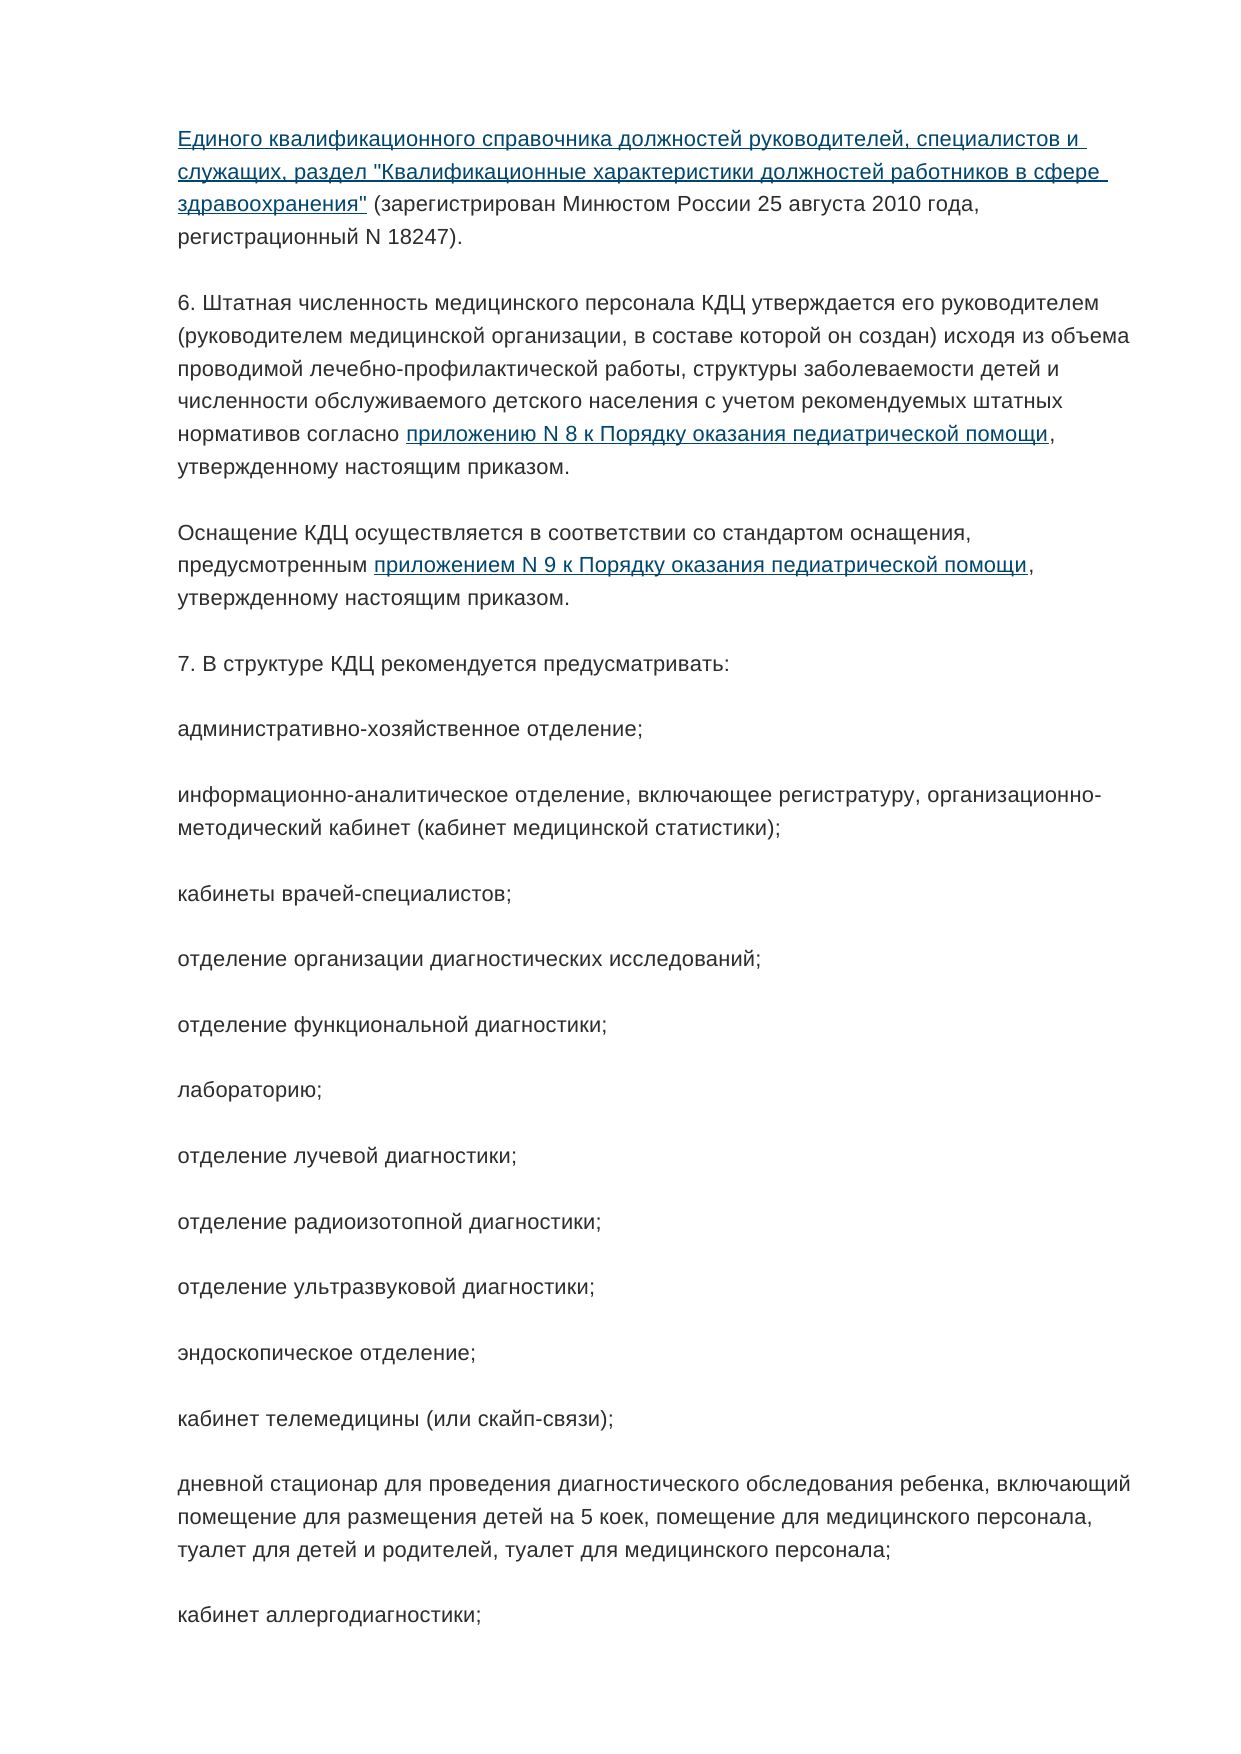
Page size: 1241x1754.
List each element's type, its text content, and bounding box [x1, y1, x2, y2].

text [177, 118, 1152, 282]
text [177, 643, 1152, 1627]
text 6. Штатная численность медицинского персонала КДЦ утверждается его руководителем (руководителем медицинской организации, в составе которой он создан) исходя из объема проводимой лечебно-профилактической работы, структуры заболеваемости детей и численности обслуживаемого детского населения с учетом рекомендуемых штатных нормативов согласно приложению N 8 к Порядку оказания педиатрической помощи, утвержденному настоящим приказом. Оснащение КДЦ осуществляется в соответствии со стандартом оснащения, предусмотренным приложением N 9 к Порядку оказания педиатрической помощи, утвержденному настоящим приказом. [177, 282, 1152, 643]
